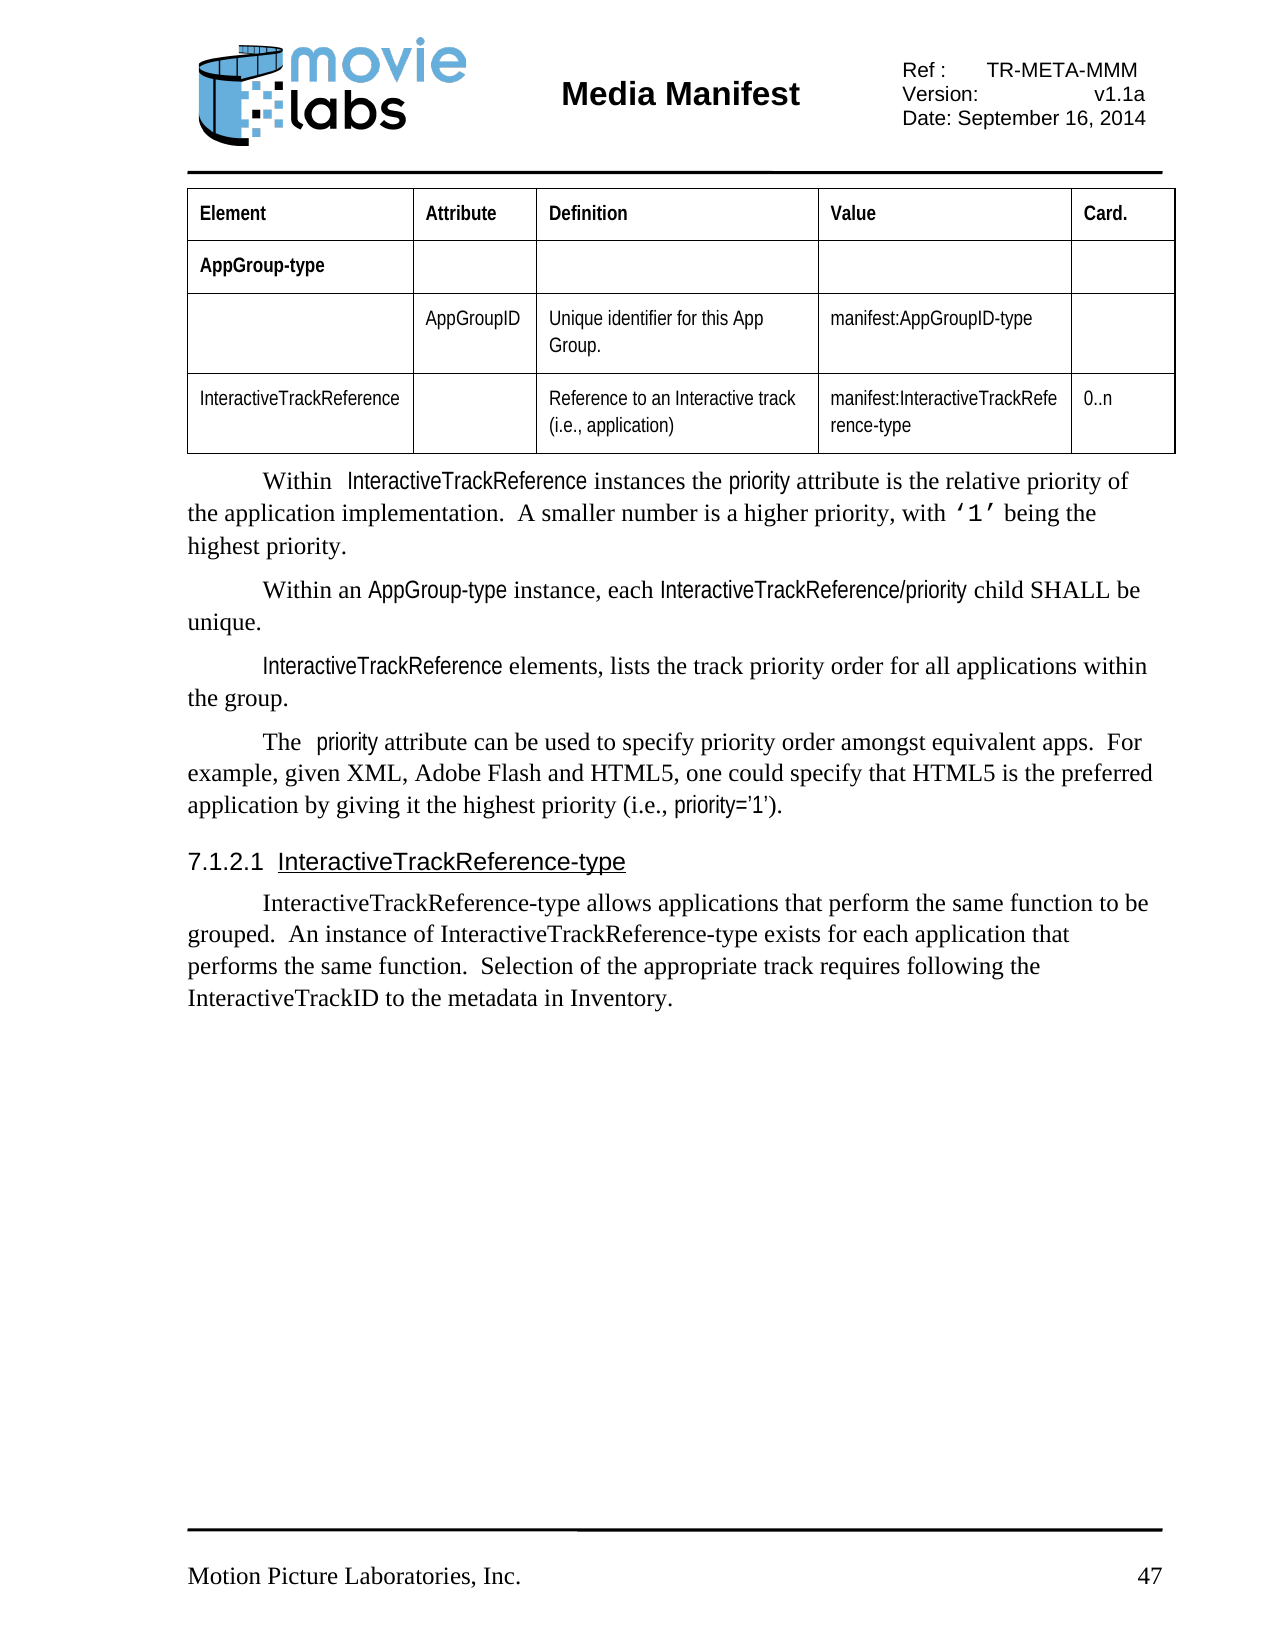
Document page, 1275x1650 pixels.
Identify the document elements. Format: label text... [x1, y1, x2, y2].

table_cell [414, 374, 536, 452]
table_cell [819, 241, 1071, 292]
table_cell manifest:AppGroupID-type [819, 294, 1071, 372]
table_header Card. [1072, 189, 1174, 240]
table_header Attribute [414, 189, 536, 240]
table_cell [414, 241, 536, 292]
table_cell AppGroupID [414, 294, 536, 372]
picture [198, 37, 467, 146]
table_cell [537, 241, 818, 292]
text Within an AppGroup-type instance, each InteractiveTrackReference/priority child SHALL be unique. [187, 575, 1162, 636]
table_header Definition [537, 189, 818, 240]
table_cell [1072, 241, 1174, 292]
table_cell InteractiveTrackReference [188, 374, 413, 452]
text InteractiveTrackReference elements, lists the track priority order for all applications within the group. [187, 651, 1162, 712]
subtitle InteractiveTrackReference-type [187, 847, 1162, 876]
table_header Element [188, 189, 413, 240]
table_cell Reference to an Interactive track (i.e., application) [537, 374, 818, 452]
table_cell AppGroup-type [188, 241, 413, 292]
table_cell manifest:InteractiveTrackReference-type [819, 374, 1071, 452]
table_cell [188, 294, 413, 372]
table_cell Unique identifier for this App Group. [537, 294, 818, 372]
text The priority attribute can be used to specify priority order amongst equivalent apps. For example, given XML, Adobe Flash and HTML5, one could specify that HTML5 is the preferred application by giving it the highest priority (i.e., priority=’1’). [187, 727, 1162, 819]
text InteractiveTrackReference-type allows applications that perform the same function to be grouped. An instance of InteractiveTrackReference-type exists for each application that performs the same function. Selection of the appropriate track requires following the InteractiveTrackID to the metadata in Inventory. [187, 888, 1162, 1011]
text Within InteractiveTrackReference instances the priority attribute is the relative priority of the application implementation. A smaller number is a higher priority, with ‘1’ being the highest priority. [187, 466, 1162, 560]
table_cell 0..n [1072, 374, 1174, 452]
table_cell [1072, 294, 1174, 372]
table_header Value [819, 189, 1071, 240]
